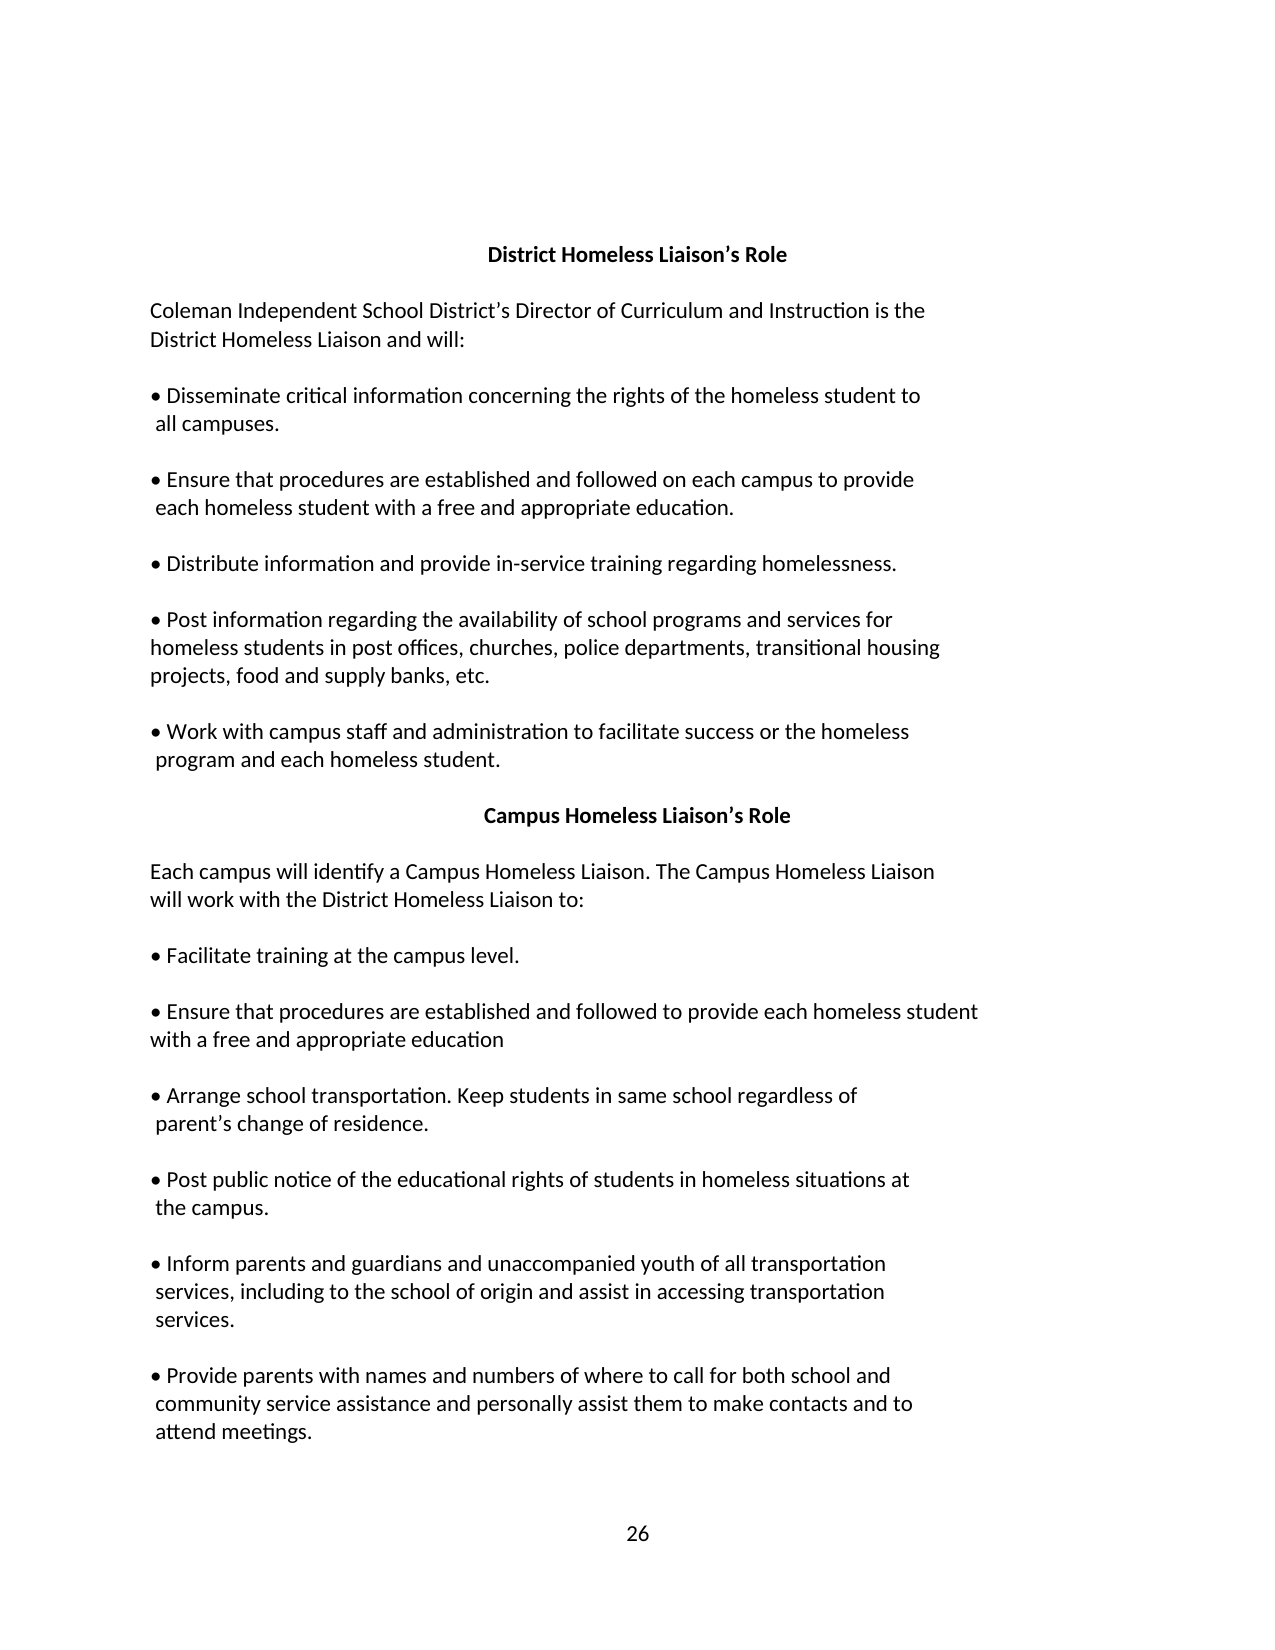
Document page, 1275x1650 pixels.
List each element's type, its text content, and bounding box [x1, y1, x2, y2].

text Coleman Independent School District’s Director of Curriculum and Instruction is the [150, 297, 1125, 325]
text • Post public notice of the educational rights of students in homeless situations at [150, 1165, 1125, 1193]
text • Ensure that procedures are established and followed on each campus to provide [150, 465, 1125, 493]
text • Distribute information and provide in-service training regarding homelessness. [150, 549, 1125, 577]
text each homeless student with a free and appropriate education. [150, 493, 1125, 521]
text will work with the District Homeless Liaison to: [150, 885, 1125, 913]
text • Arrange school transportation. Keep students in same school regardless of [150, 1081, 1125, 1109]
text District Homeless Liaison and will: [150, 325, 1125, 353]
text • Facilitate training at the campus level. [150, 941, 1125, 969]
text • Disseminate critical information concerning the rights of the homeless student to [150, 381, 1125, 409]
text projects, food and supply banks, etc. [150, 661, 1125, 689]
text • Work with campus staff and administration to facilitate success or the homeless [150, 717, 1125, 745]
text homeless students in post offices, churches, police departments, transitional housing [150, 633, 1125, 661]
text program and each homeless student. [150, 745, 1125, 773]
text all campuses. [150, 409, 1125, 437]
text Campus Homeless Liaison’s Role [150, 801, 1125, 829]
text parent’s change of residence. [150, 1109, 1125, 1137]
text • Post information regarding the availability of school programs and services for [150, 605, 1125, 633]
text attend meetings. [150, 1417, 1125, 1446]
text • Provide parents with names and numbers of where to call for both school and [150, 1361, 1125, 1389]
text Each campus will identify a Campus Homeless Liaison. The Campus Homeless Liaison [150, 857, 1125, 885]
text services. [150, 1305, 1125, 1333]
text community service assistance and personally assist them to make contacts and to [150, 1389, 1125, 1417]
text with a free and appropriate education [150, 1025, 1125, 1053]
text services, including to the school of origin and assist in accessing transportation [150, 1277, 1125, 1305]
text the campus. [150, 1193, 1125, 1221]
text District Homeless Liaison’s Role [150, 241, 1125, 269]
text • Ensure that procedures are established and followed to provide each homeless student [150, 997, 1125, 1025]
text • Inform parents and guardians and unaccompanied youth of all transportation [150, 1249, 1125, 1277]
